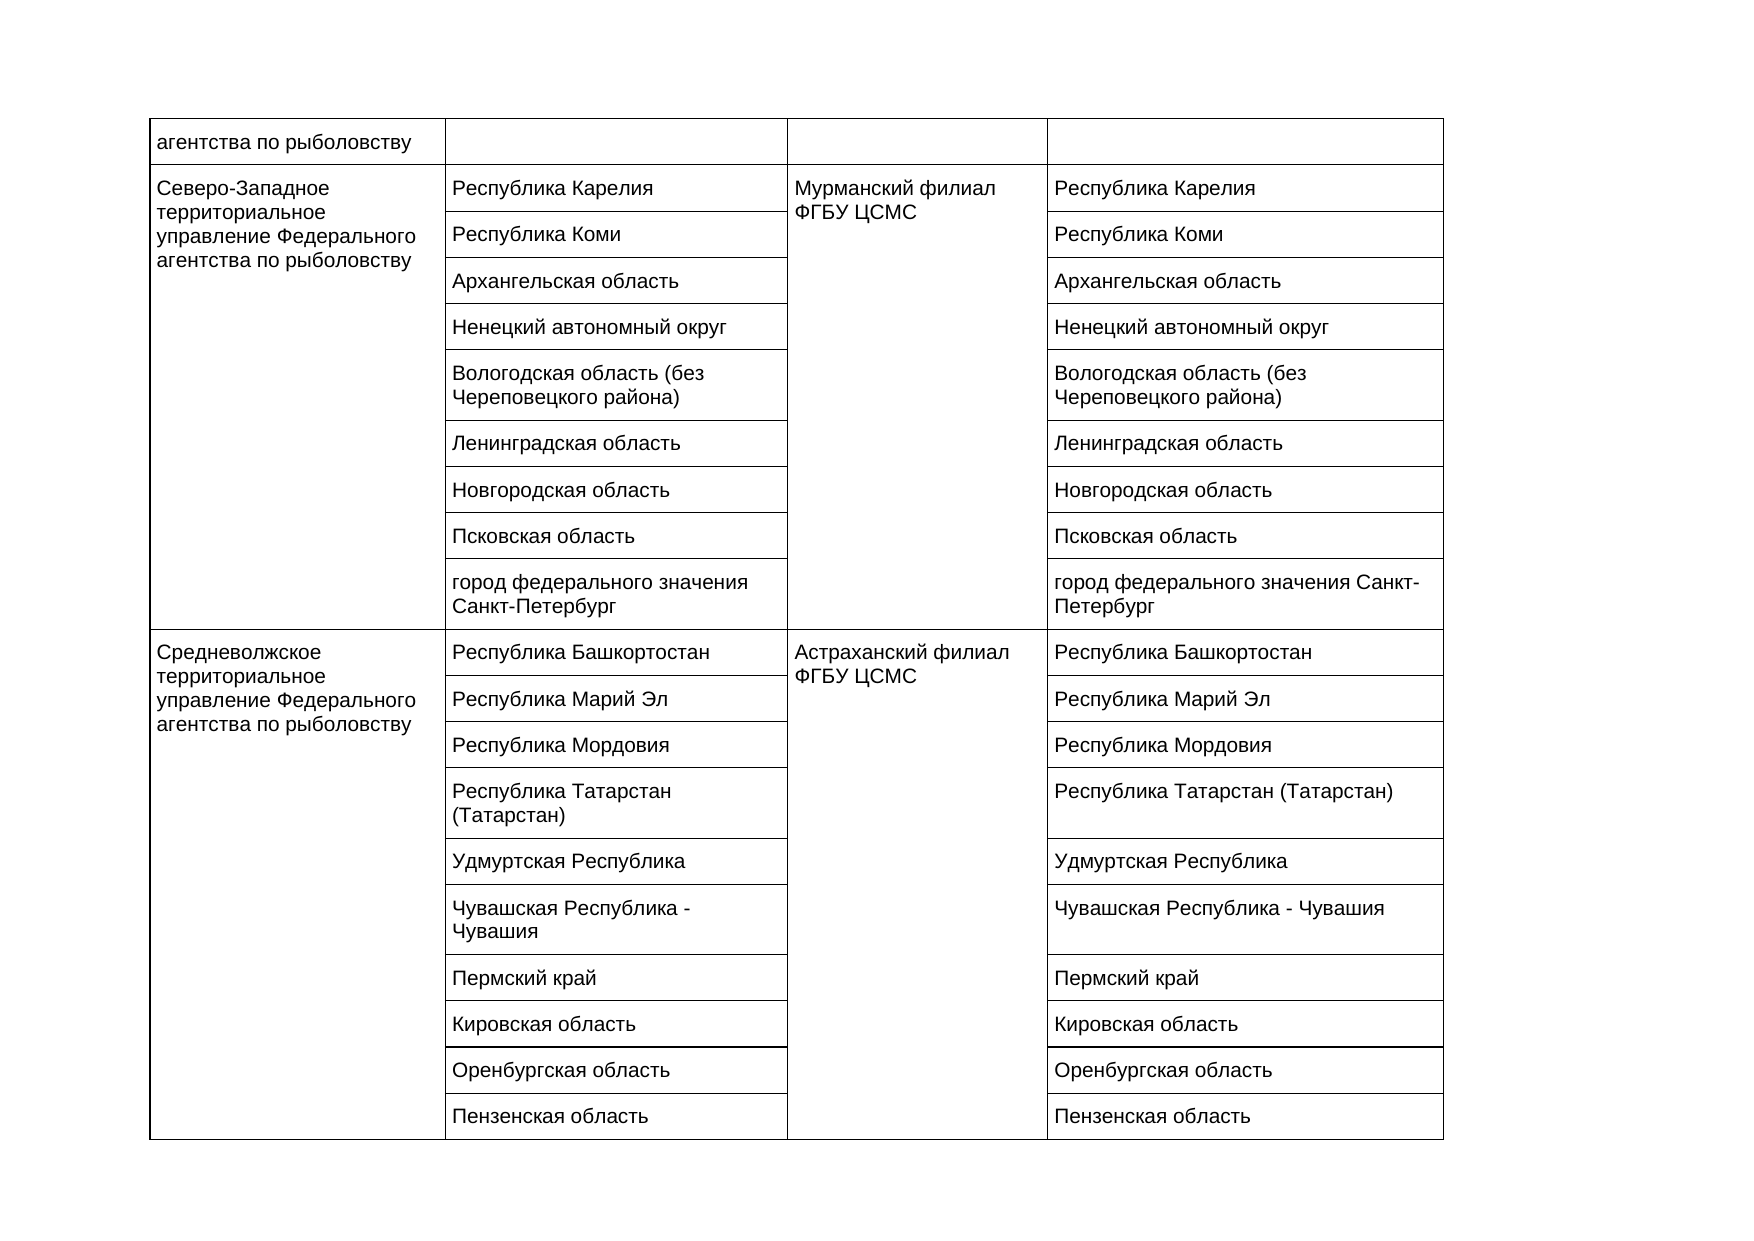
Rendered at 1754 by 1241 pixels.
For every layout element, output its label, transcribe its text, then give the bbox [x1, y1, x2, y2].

table_cell Ленинградская область [1048, 421, 1443, 466]
table_cell Пермский край [446, 955, 787, 1000]
table_cell Средневолжское территориальное управление Федерального агентства по рыболовству [151, 630, 445, 1139]
table_cell Новгородская область [446, 467, 787, 512]
table_cell Республика Мордовия [1048, 722, 1443, 767]
table_cell Удмуртская Республика [446, 839, 787, 884]
table_cell Республика Коми [446, 212, 787, 257]
table_cell Оренбургская область [1048, 1048, 1443, 1093]
table_cell Пермский край [1048, 955, 1443, 1000]
table_cell Республика Марий Эл [1048, 676, 1443, 721]
table_cell Кировская область [1048, 1001, 1443, 1046]
table_cell Астраханский филиал ФГБУ ЦСМС [788, 630, 1047, 1139]
table_cell Ненецкий автономный округ [446, 304, 787, 349]
table_cell Пензенская область [446, 1094, 787, 1139]
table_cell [446, 119, 787, 164]
table_cell Вологодская область (без Череповецкого района) [1048, 350, 1443, 419]
table_cell Республика Карелия [1048, 165, 1443, 211]
table_cell Псковская область [446, 513, 787, 558]
table_cell Пензенская область [1048, 1094, 1443, 1139]
table_cell Новгородская область [1048, 467, 1443, 512]
table_cell Республика Карелия [446, 165, 787, 211]
table_cell Северо-Западное территориальное управление Федерального агентства по рыболовству [151, 165, 445, 628]
table_cell Ленинградская область [446, 421, 787, 466]
table_cell Вологодская область (без Череповецкого района) [446, 350, 787, 419]
table_cell Республика Башкортостан [446, 630, 787, 675]
table_cell Псковская область [1048, 513, 1443, 558]
table_cell Республика Марий Эл [446, 676, 787, 721]
table_cell Республика Коми [1048, 212, 1443, 257]
table_cell Архангельская область [1048, 258, 1443, 303]
table_cell Чувашская Республика - Чувашия [446, 885, 787, 954]
table_cell Чувашская Республика - Чувашия [1048, 885, 1443, 954]
table_cell город федерального значения Санкт-Петербург [1048, 559, 1443, 628]
table_cell Республика Мордовия [446, 722, 787, 767]
table_cell город федерального значения Санкт-Петербург [446, 559, 787, 628]
table_cell Республика Татарстан (Татарстан) [446, 768, 787, 837]
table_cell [1048, 119, 1443, 164]
table_cell Республика Башкортостан [1048, 630, 1443, 675]
table_cell Республика Татарстан (Татарстан) [1048, 768, 1443, 837]
table_cell Оренбургская область [446, 1048, 787, 1093]
table_cell Удмуртская Республика [1048, 839, 1443, 884]
table_cell Мурманский филиал ФГБУ ЦСМС [788, 165, 1047, 628]
table_cell Кировская область [446, 1001, 787, 1046]
table_cell Архангельская область [446, 258, 787, 303]
table_cell Ненецкий автономный округ [1048, 304, 1443, 349]
